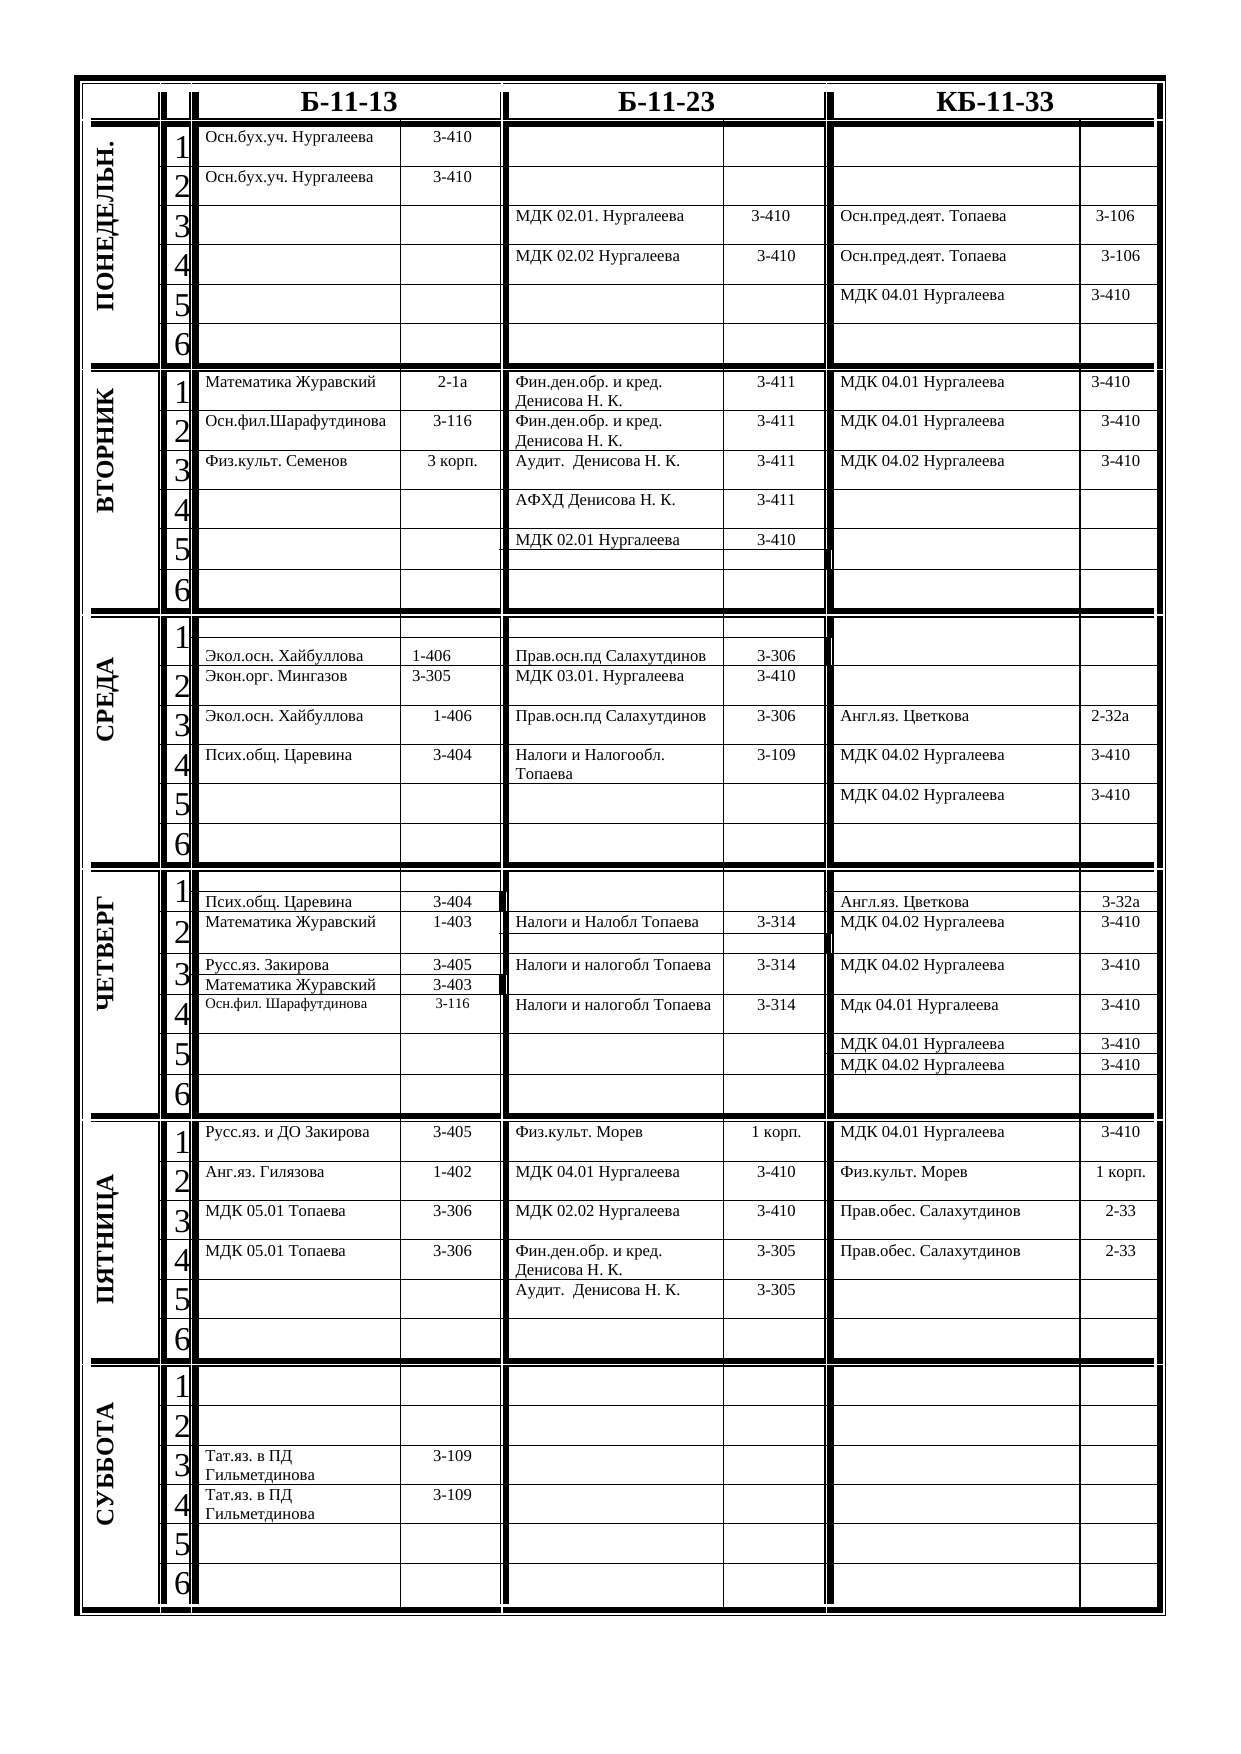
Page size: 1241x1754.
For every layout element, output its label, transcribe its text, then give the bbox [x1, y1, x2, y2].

table_cell [199, 618, 400, 637]
table_cell ВТОРНИК [80, 363, 163, 569]
table_cell Мдк 04.01 Нургалеева [834, 995, 1079, 1033]
table_cell [724, 1319, 824, 1357]
table_cell Англ.яз. Цветкова [834, 706, 1079, 744]
table_cell [834, 618, 1079, 665]
table_cell 3 [167, 206, 189, 244]
table_cell Налоги и Налобл Топаева [509, 912, 723, 933]
table_cell [509, 1524, 723, 1563]
table_cell 3-116 [401, 411, 500, 449]
table_cell МДК 02.01 Нургалеева [509, 529, 723, 548]
table_cell МДК 04.02 Нургалеева [834, 954, 1079, 994]
table_cell 4 [167, 745, 189, 783]
table_cell Физ.культ. Морев [834, 1162, 1079, 1200]
table_cell Прав.обес. Салахутдинов [834, 1240, 1079, 1279]
table_cell [401, 285, 500, 323]
table_cell 5 [167, 529, 189, 569]
table_cell [194, 1564, 400, 1607]
table_cell 4 [167, 1485, 189, 1523]
table_header КБ-11-33 [829, 84, 1157, 118]
table_cell [509, 570, 723, 608]
table_cell [724, 127, 824, 166]
table_cell [1081, 862, 1161, 891]
table_cell 3 [167, 706, 189, 744]
table_cell Осн.бух.уч. Нургалеева [199, 127, 400, 166]
table_cell [401, 872, 500, 891]
table_cell 1-406 [401, 706, 500, 744]
table_cell [509, 167, 723, 205]
table_cell Прав.осн.пд Салахутдинов [509, 706, 723, 744]
table_cell [401, 490, 500, 528]
table_cell 3-410 [401, 167, 500, 205]
table_cell ПОНЕДЕЛЬН. [80, 118, 163, 323]
table_cell МДК 04.02 Нургалеева [834, 1054, 1079, 1073]
table_cell 3-410 [724, 1162, 824, 1200]
table_cell [834, 824, 1079, 862]
table_cell [401, 1524, 500, 1563]
table_cell 3-410 [1081, 784, 1157, 823]
table_cell 3-410 [401, 127, 500, 166]
table_cell [199, 1075, 400, 1113]
table_cell [401, 824, 500, 862]
table_cell Фин.ден.обр. и кред. Денисова Н. К. [509, 372, 723, 410]
table_cell [509, 550, 723, 569]
table_cell Физ.культ. Морев [509, 1122, 723, 1161]
table_cell 3-314 [724, 912, 824, 933]
table_cell 3 [167, 1446, 189, 1484]
table_cell [834, 1367, 1079, 1405]
table_cell Тат.яз. в ПД Гильметдинова [199, 1485, 400, 1523]
table_cell 3-410 [1081, 1034, 1157, 1053]
table_cell 3-410 [1081, 745, 1157, 783]
table_cell 3-405 [401, 1122, 500, 1161]
table_cell [1081, 1319, 1157, 1357]
table_cell [724, 618, 824, 637]
table_cell [834, 324, 1079, 362]
table_cell [1081, 1524, 1157, 1563]
table_cell [834, 1446, 1079, 1484]
table_cell [724, 824, 824, 862]
table_cell [509, 872, 723, 911]
table_cell 3-116 [401, 995, 500, 1033]
table_cell [199, 1524, 400, 1563]
table_cell МДК 02.02 Нургалеева [509, 245, 723, 284]
table_cell [724, 1485, 824, 1523]
table_cell [199, 570, 400, 608]
table_cell [401, 1075, 500, 1113]
table_cell 3-306 [724, 638, 824, 665]
table_cell Математика Журавский [199, 975, 400, 994]
table_cell [724, 550, 824, 569]
table_cell [401, 1319, 500, 1357]
table_cell 4 [167, 245, 189, 284]
table_cell 5 [167, 784, 189, 823]
table_header Б-11-23 [504, 81, 829, 118]
table_cell [1081, 118, 1161, 166]
table_cell [1081, 666, 1157, 704]
table_cell [1081, 1446, 1157, 1484]
table_cell Математика Журавский [199, 912, 400, 953]
table_cell МДК 04.02 Нургалеева [834, 912, 1079, 953]
table_cell [83, 323, 158, 362]
table_cell [724, 872, 824, 911]
table_cell [199, 784, 400, 823]
table_cell 3-404 [401, 745, 500, 783]
table_cell [834, 1485, 1079, 1523]
table_cell СУББОТА [80, 1358, 163, 1563]
table_cell 1 [167, 618, 189, 665]
table_cell 1 корп. [724, 1122, 824, 1161]
table_cell Прав.осн.пд Салахутдинов [509, 638, 723, 665]
table_cell 3-410 [1081, 1113, 1161, 1161]
table_cell [83, 569, 158, 608]
table_cell Анг.яз. Гилязова [199, 1162, 400, 1200]
table_cell 3-410 [1081, 363, 1161, 410]
table_cell [504, 1564, 723, 1607]
table_cell МДК 03.01. Нургалеева [509, 666, 723, 704]
table_cell МДК 04.02 Нургалеева [834, 784, 1079, 823]
table_cell [834, 1319, 1079, 1357]
table_cell МДК 05.01 Топаева [199, 1201, 400, 1239]
table_cell [834, 127, 1079, 166]
table_cell 5 [167, 285, 189, 323]
table_cell Налоги и Налогообл. Топаева [509, 745, 723, 783]
table_cell 2 [167, 1162, 189, 1200]
table_cell 3-410 [724, 529, 824, 548]
table_cell [1081, 1280, 1157, 1318]
table_cell [724, 324, 824, 362]
table_cell 6 [163, 1564, 194, 1607]
table_cell МДК 04.01 Нургалеева [834, 285, 1079, 323]
table_cell [509, 934, 723, 953]
table_cell [199, 529, 400, 569]
table_cell 3 [167, 451, 189, 489]
table_cell 3-32а [1081, 892, 1157, 911]
table_cell [509, 618, 723, 637]
table_header Б-11-13 [194, 81, 504, 118]
table_cell 1 [167, 372, 189, 410]
table_cell 1 [167, 127, 189, 166]
table_cell 6 [167, 824, 189, 862]
table_cell 3-410 [724, 206, 824, 244]
table_cell Псих.общ. Царевина [199, 745, 400, 783]
table_cell 3-106 [1081, 245, 1157, 284]
table_cell [199, 1280, 400, 1318]
table_cell 3 корп. [401, 451, 500, 489]
table_cell 3 [167, 1201, 189, 1239]
table_cell Псих.общ. Царевина [199, 892, 400, 911]
table_cell 3-410 [1081, 995, 1157, 1033]
table_cell [509, 1485, 723, 1523]
table_cell [199, 1319, 400, 1357]
table_cell [401, 529, 500, 569]
table_cell Математика Журавский [199, 372, 400, 410]
table_cell [199, 245, 400, 284]
table_cell Налоги и налогобл Топаева [509, 954, 723, 994]
table_cell [1081, 1485, 1157, 1523]
table_cell Фин.ден.обр. и кред. Денисова Н. К. [509, 1240, 723, 1279]
table_cell 3-410 [1081, 954, 1157, 994]
table_cell [199, 206, 400, 244]
table_cell [724, 1075, 824, 1113]
table_cell [401, 784, 500, 823]
table_cell [1081, 1075, 1157, 1113]
table_cell 3-305 [724, 1280, 824, 1318]
table_cell [1081, 324, 1157, 362]
table_cell [83, 823, 158, 862]
table_cell 4 [167, 1240, 189, 1279]
table_cell Тат.яз. в ПД Гильметдинова [199, 1446, 400, 1484]
table_cell 6 [167, 324, 189, 362]
table_cell [199, 490, 400, 528]
table_cell МДК 02.02 Нургалеева [509, 1201, 723, 1239]
table_cell [401, 1280, 500, 1318]
table_cell [724, 1564, 829, 1607]
table_cell 6 [167, 570, 189, 608]
table_cell 2 [167, 411, 189, 449]
table_cell МДК 04.01 Нургалеева [834, 372, 1079, 410]
table_cell [834, 1406, 1079, 1444]
table_cell ПЯТНИЦА [80, 1113, 163, 1357]
table_cell МДК 04.01 Нургалеева [834, 411, 1079, 449]
table_cell 3-411 [724, 451, 824, 489]
table_cell [1081, 1406, 1157, 1444]
table_cell Осн.фил.Шарафутдинова [199, 411, 400, 449]
table_cell [724, 1367, 824, 1405]
table_cell 3-410 [724, 666, 824, 704]
table_cell 1-402 [401, 1162, 500, 1200]
table_cell Осн.бух.уч. Нургалеева [199, 167, 400, 205]
table_cell 3-106 [1081, 206, 1157, 244]
table_cell Англ.яз. Цветкова [834, 892, 1079, 911]
table_cell [724, 1034, 824, 1073]
table_cell Осн.пред.деят. Топаева [834, 245, 1079, 284]
table_cell 1-403 [401, 912, 500, 953]
table_cell [1081, 529, 1157, 569]
table_cell [401, 618, 500, 637]
table_cell 2 [167, 912, 189, 953]
table_cell 1 корп. [1081, 1162, 1157, 1200]
table_cell [1081, 490, 1157, 528]
table_cell [199, 824, 400, 862]
table_cell [1081, 1358, 1161, 1405]
table_cell [509, 1446, 723, 1484]
table_cell [509, 1367, 723, 1405]
table_cell [1081, 1564, 1157, 1607]
table_cell [509, 824, 723, 862]
table_cell [199, 1367, 400, 1405]
table_cell [199, 1406, 400, 1444]
table_cell Экон.орг. Мингазов [199, 666, 400, 704]
table_cell [724, 570, 824, 608]
table_cell Аудит. Денисова Н. К. [509, 451, 723, 489]
table_cell [834, 529, 1079, 569]
table_cell [401, 1034, 500, 1073]
table_cell [199, 324, 400, 362]
table_cell [401, 570, 500, 608]
table_cell [509, 127, 723, 166]
table_cell 4 [167, 490, 189, 528]
table_cell 6 [167, 1075, 189, 1113]
table_cell [834, 570, 1079, 608]
table_cell Фин.ден.обр. и кред. Денисова Н. К. [509, 411, 723, 449]
table_cell [199, 285, 400, 323]
table_cell [724, 784, 824, 823]
table_cell 2-33 [1081, 1240, 1157, 1279]
table_cell ЧЕТВЕРГ [80, 862, 163, 1073]
table_cell 3-109 [401, 1485, 500, 1523]
table_cell [834, 1075, 1079, 1113]
table_cell Прав.обес. Салахутдинов [834, 1201, 1079, 1239]
table_cell [724, 934, 824, 953]
table_cell [1081, 570, 1157, 608]
table_cell [724, 167, 824, 205]
table_cell [834, 872, 1079, 891]
table_cell МДК 04.01 Нургалеева [834, 1122, 1079, 1161]
table_cell [724, 1524, 824, 1563]
table_cell Физ.культ. Семенов [199, 451, 400, 489]
table_cell 3-314 [724, 954, 824, 994]
table_header [80, 81, 163, 118]
table_cell 1 [167, 1122, 189, 1161]
table_cell 3-410 [1081, 1054, 1157, 1073]
table_cell [834, 1280, 1079, 1318]
table_cell 3-411 [724, 411, 824, 449]
table_cell [834, 1524, 1079, 1563]
table_cell [1081, 824, 1157, 862]
table_cell Экол.осн. Хайбуллова [199, 706, 400, 744]
table_cell МДК 04.02 Нургалеева [834, 451, 1079, 489]
table_cell [724, 285, 824, 323]
table_cell Налоги и налогобл Топаева [509, 995, 723, 1033]
table_cell 3-411 [724, 372, 824, 410]
table_cell [401, 1406, 500, 1444]
table_cell 5 [167, 1524, 189, 1563]
table_cell [509, 324, 723, 362]
table_cell 1-406 [401, 638, 500, 665]
table_cell [83, 1563, 163, 1607]
table_cell МДК 04.02 Нургалеева [834, 745, 1079, 783]
table_cell 2-32а [1081, 706, 1157, 744]
table_cell [509, 1075, 723, 1113]
table_cell 3-306 [401, 1201, 500, 1239]
table_cell 2 [167, 666, 189, 704]
table_cell 3-109 [724, 745, 824, 783]
table_cell 1 [167, 872, 189, 911]
table_cell Осн.фил. Шарафутдинова [199, 995, 400, 1033]
table_cell [509, 1034, 723, 1073]
table_cell [1081, 167, 1157, 205]
table_cell Русс.яз. и ДО Закирова [199, 1122, 400, 1161]
table_cell 3-305 [401, 666, 500, 704]
table_cell 2 [167, 167, 189, 205]
table_cell 3-410 [1081, 912, 1157, 953]
table_cell [724, 1446, 824, 1484]
table_cell [509, 784, 723, 823]
table_header [163, 81, 194, 118]
table_cell 3-410 [724, 1201, 824, 1239]
table_cell [401, 245, 500, 284]
table_cell [509, 1319, 723, 1357]
table_cell 4 [167, 995, 189, 1033]
table_cell 6 [167, 1319, 189, 1357]
table_cell 3-410 [724, 245, 824, 284]
table_cell 2 [167, 1406, 189, 1444]
table_cell 3-305 [724, 1240, 824, 1279]
table_cell [724, 1406, 824, 1444]
table_cell МДК 04.01 Нургалеева [509, 1162, 723, 1200]
table_cell МДК 02.01. Нургалеева [509, 206, 723, 244]
table_cell 2-1а [401, 372, 500, 410]
table_cell 3-109 [401, 1446, 500, 1484]
table_cell [401, 1564, 504, 1607]
table_cell 3 [167, 954, 189, 994]
table_cell [199, 1034, 400, 1073]
table_cell [401, 1367, 500, 1405]
table_cell 3-306 [401, 1240, 500, 1279]
table_cell СРЕДА [80, 608, 163, 823]
table_cell [401, 324, 500, 362]
table_cell МДК 05.01 Топаева [199, 1240, 400, 1279]
table_cell АФХД Денисова Н. К. [509, 490, 723, 528]
table_cell Русс.яз. Закирова [199, 954, 400, 973]
table_cell [834, 490, 1079, 528]
table_cell МДК 04.01 Нургалеева [834, 1034, 1079, 1053]
table_cell Аудит. Денисова Н. К. [509, 1280, 723, 1318]
table_cell Экол.осн. Хайбуллова [199, 638, 400, 665]
table_cell 3-411 [724, 490, 824, 528]
table_cell 3-403 [401, 975, 499, 994]
table_cell [1081, 608, 1161, 665]
table_cell [834, 666, 1079, 704]
table_cell [83, 1074, 158, 1113]
table_cell 5 [167, 1034, 189, 1073]
table_cell 1 [167, 1367, 189, 1405]
table_cell 2-33 [1081, 1201, 1157, 1239]
table_cell 3-410 [1081, 451, 1157, 489]
table_cell Осн.пред.деят. Топаева [834, 206, 1079, 244]
table_cell [509, 1406, 723, 1444]
table_cell 3-314 [724, 995, 824, 1033]
table_cell [199, 872, 400, 891]
table_cell 3-405 [401, 954, 500, 973]
table_cell 5 [167, 1280, 189, 1318]
table_cell 3-410 [1081, 285, 1157, 323]
table_cell 3-306 [724, 706, 824, 744]
table_cell [829, 1564, 1079, 1607]
table_cell 3-404 [401, 892, 499, 911]
table_cell 3-410 [1081, 411, 1157, 449]
table_cell [509, 285, 723, 323]
table_cell [834, 167, 1079, 205]
table_cell [401, 206, 500, 244]
